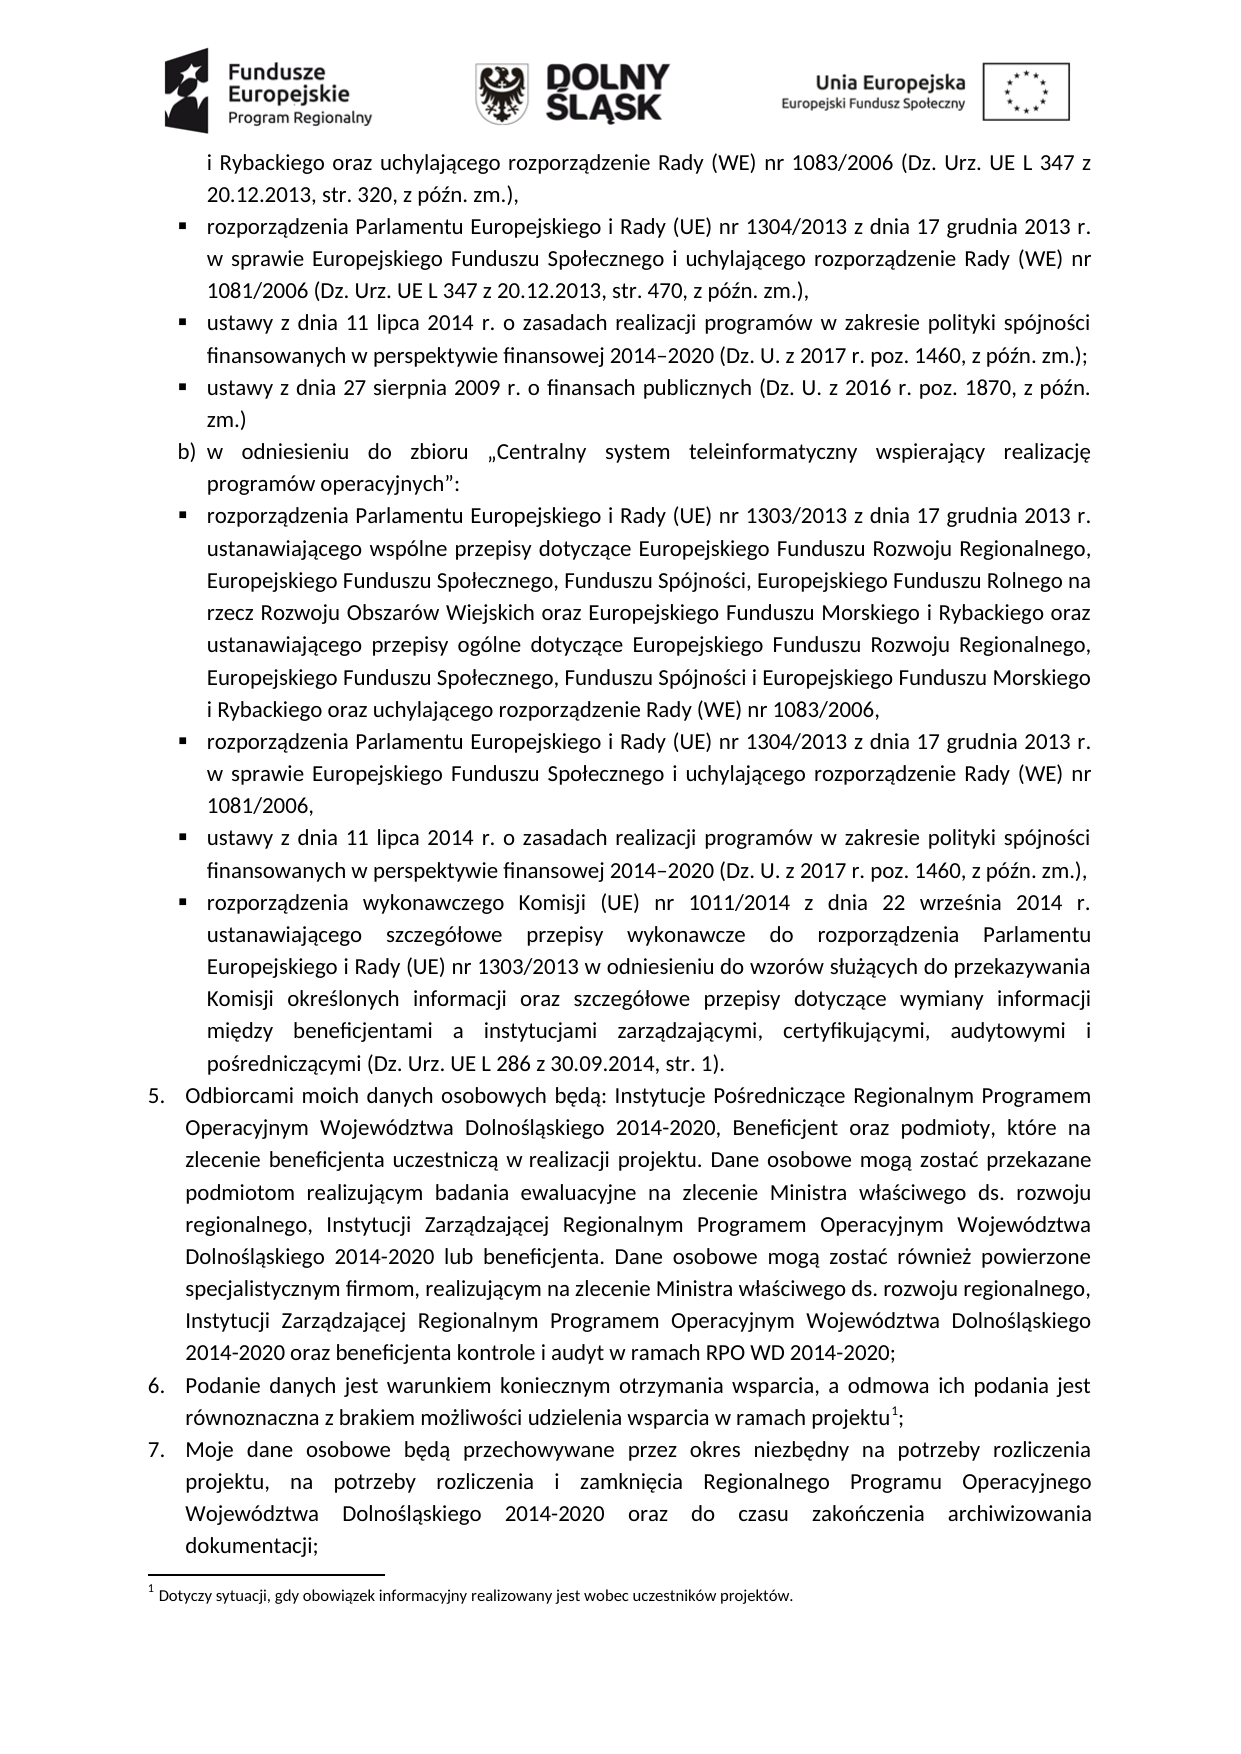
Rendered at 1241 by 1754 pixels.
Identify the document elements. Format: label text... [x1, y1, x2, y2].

list rozporządzenia Parlamentu Europejskiego i Rady (UE) nr 1303/2013 z dnia 17 grudnia 2013 r. ustanawiającego wspólne przepisy dotyczące Europejskiego Funduszu Rozwoju Regionalnego, Europejskiego Funduszu Społecznego, Funduszu Spójności, Europejskiego Funduszu Rolnego na rzecz Rozwoju Obszarów Wiejskich oraz Europejskiego Funduszu Morskiego i Rybackiego oraz ustanawiającego przepisy ogólne dotyczące Europejskiego Funduszu Rozwoju Regionalnego, Europejskiego Funduszu Społecznego, Funduszu Spójności i Europejskiego Funduszu Morskiego i Rybackiego oraz uchylającego rozporządzenie Rady (WE) nr 1083/2006, [177, 502, 1093, 723]
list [177, 148, 1093, 208]
list ustawy z dnia 11 lipca 2014 r. o zasadach realizacji programów w zakresie polityki spójności finansowanych w perspektywie finansowej 2014–2020 (Dz. U. z 2017 r. poz. 1460, z późn. zm.); [177, 308, 1093, 369]
list rozporządzenia wykonawczego Komisji (UE) nr 1011/2014 z dnia 22 września 2014 r. ustanawiającego szczegółowe przepisy wykonawcze do rozporządzenia Parlamentu Europejskiego i Rady (UE) nr 1303/2013 w odniesieniu do wzorów służących do przekazywania Komisji określonych informacji oraz szczegółowe przepisy dotyczące wymiany informacji między beneficjentami a instytucjami zarządzającymi, certyfikującymi, audytowymi i pośredniczącymi (Dz. Urz. UE L 286 z 30.09.2014, str. 1). [177, 888, 1093, 1077]
list w odniesieniu do zbioru „Centralny system teleinformatyczny wspierający realizację programów operacyjnych”: [177, 437, 1093, 497]
picture [147, 44, 1092, 139]
list Moje dane osobowe będą przechowywane przez okres niezbędny na potrzeby rozliczenia projektu, na potrzeby rozliczenia i zamknięcia Regionalnego Programu Operacyjnego Województwa Dolnośląskiego 2014-2020 oraz do czasu zakończenia archiwizowania dokumentacji; [148, 1435, 1093, 1560]
list rozporządzenia Parlamentu Europejskiego i Rady (UE) nr 1304/2013 z dnia 17 grudnia 2013 r. w sprawie Europejskiego Funduszu Społecznego i uchylającego rozporządzenie Rady (WE) nr 1081/2006, [177, 727, 1093, 819]
list Odbiorcami moich danych osobowych będą: Instytucje Pośredniczące Regionalnym Programem Operacyjnym Województwa Dolnośląskiego 2014-2020, Beneficjent oraz podmioty, które na zlecenie beneficjenta uczestniczą w realizacji projektu. Dane osobowe mogą zostać przekazane podmiotom realizującym badania ewaluacyjne na zlecenie Ministra właściwego ds. rozwoju regionalnego, Instytucji Zarządzającej Regionalnym Programem Operacyjnym Województwa Dolnośląskiego 2014-2020 lub beneficjenta. Dane osobowe mogą zostać również powierzone specjalistycznym firmom, realizującym na zlecenie Ministra właściwego ds. rozwoju regionalnego, Instytucji Zarządzającej Regionalnym Programem Operacyjnym Województwa Dolnośląskiego 2014-2020 oraz beneficjenta kontrole i audyt w ramach RPO WD 2014-2020; [148, 1081, 1093, 1367]
list ustawy z dnia 27 sierpnia 2009 r. o finansach publicznych (Dz. U. z 2016 r. poz. 1870, z późn. zm.) [177, 373, 1093, 433]
list ustawy z dnia 11 lipca 2014 r. o zasadach realizacji programów w zakresie polityki spójności finansowanych w perspektywie finansowej 2014–2020 (Dz. U. z 2017 r. poz. 1460, z późn. zm.), [177, 823, 1093, 884]
list rozporządzenia Parlamentu Europejskiego i Rady (UE) nr 1304/2013 z dnia 17 grudnia 2013 r. w sprawie Europejskiego Funduszu Społecznego i uchylającego rozporządzenie Rady (WE) nr 1081/2006 (Dz. Urz. UE L 347 z 20.12.2013, str. 470, z późn. zm.), [177, 212, 1093, 304]
list Podanie danych jest warunkiem koniecznym otrzymania wsparcia, a odmowa ich podania jest równoznaczna z brakiem możliwości udzielenia wsparcia w ramach projektu; [148, 1371, 1093, 1431]
